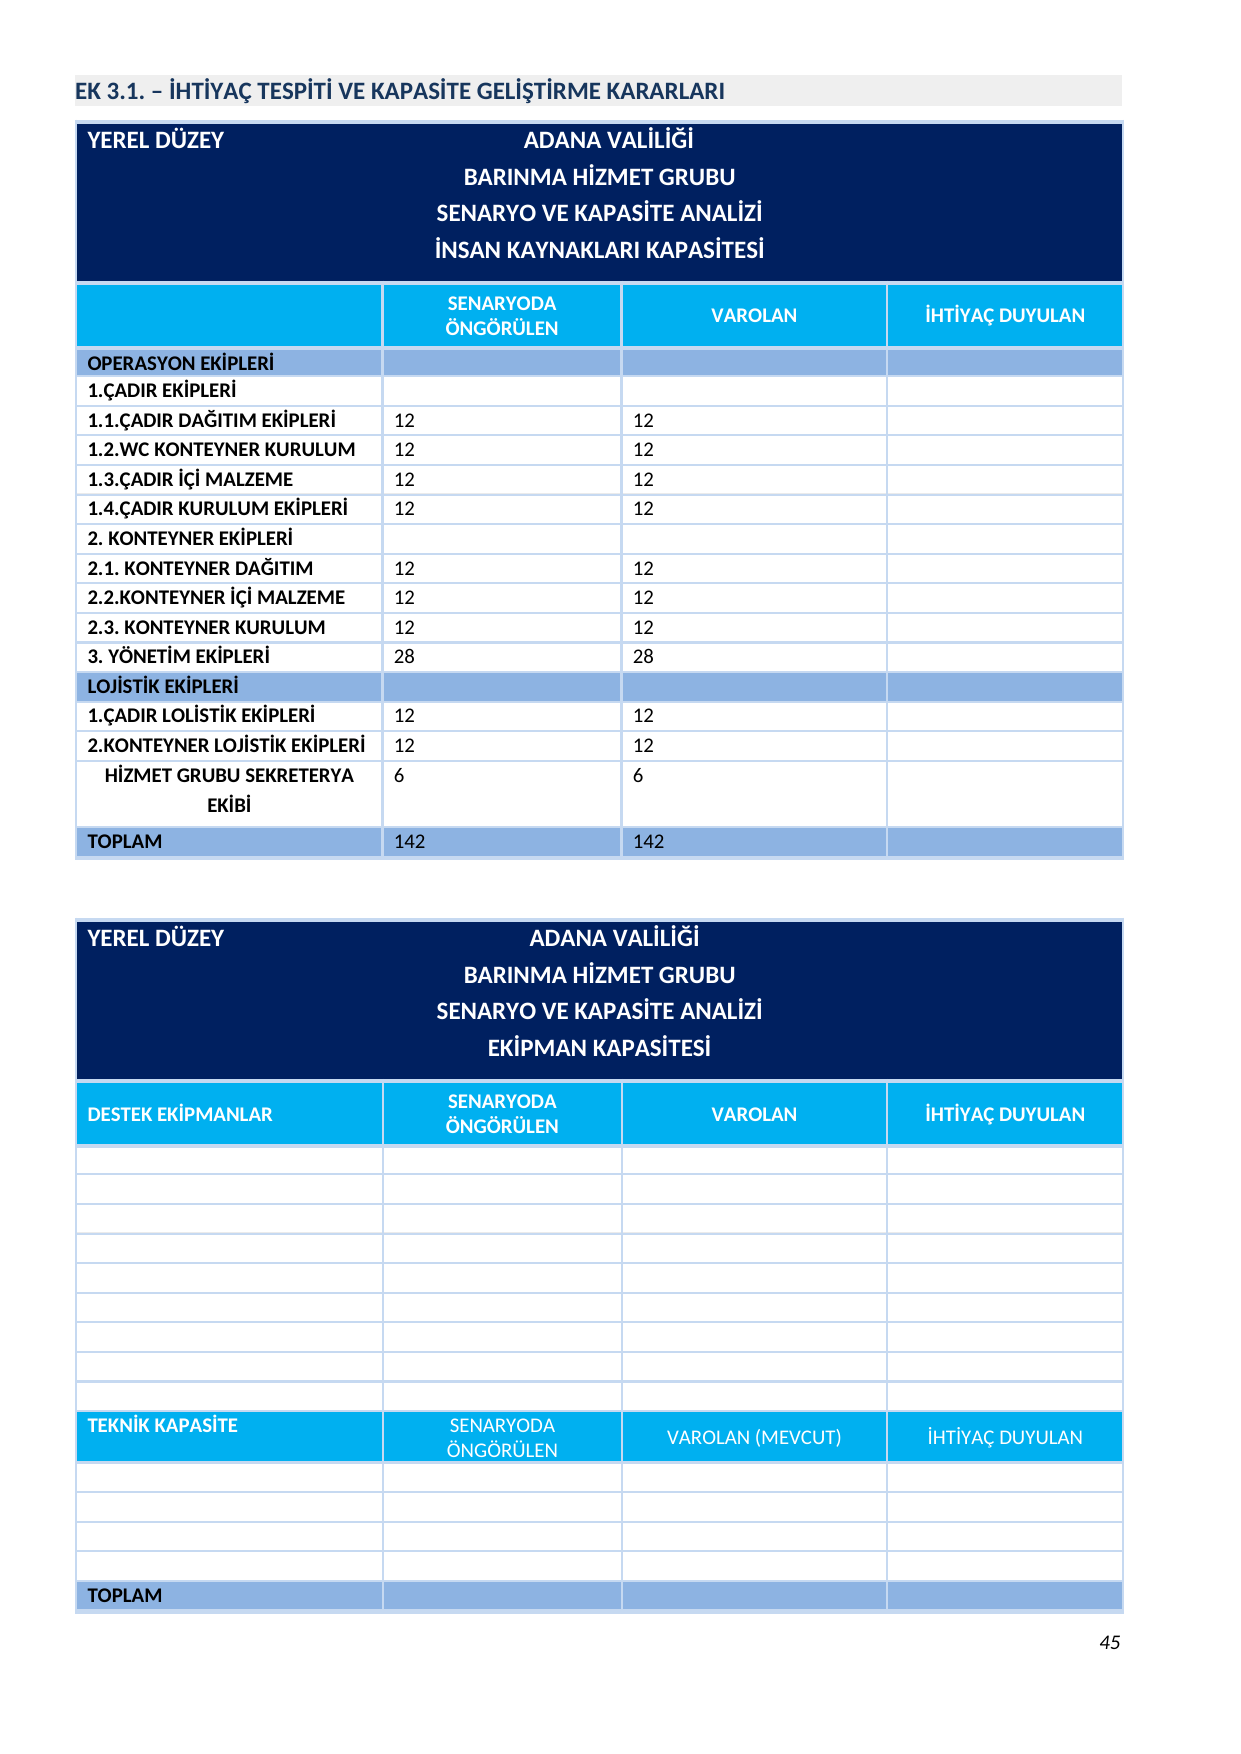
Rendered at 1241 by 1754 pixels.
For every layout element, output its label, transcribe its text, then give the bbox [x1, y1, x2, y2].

table_cell [623, 1148, 886, 1173]
table_cell [888, 1523, 1122, 1550]
table_cell [384, 673, 620, 701]
table_cell [888, 1353, 1122, 1380]
table_cell 12 [384, 407, 620, 434]
table_cell [888, 584, 1122, 612]
table_cell [888, 828, 1122, 856]
table_cell [888, 377, 1122, 405]
table_cell [623, 1523, 886, 1550]
table_cell [623, 1294, 886, 1321]
table_cell [623, 1464, 886, 1491]
table_cell VAROLAN [623, 1083, 886, 1144]
table_cell 12 [384, 614, 620, 641]
table_cell [888, 1205, 1122, 1232]
table_cell VAROLAN [623, 285, 886, 346]
table_cell [384, 1205, 621, 1232]
table_cell HİZMET GRUBU SEKRETERYA EKİBİ [77, 762, 381, 826]
table_cell [888, 1235, 1122, 1262]
table_cell 12 [623, 732, 886, 760]
table_cell 1.ÇADIR EKİPLERİ [77, 377, 381, 405]
table_cell [888, 1294, 1122, 1321]
table_cell [623, 1323, 886, 1351]
table_cell 1.1.ÇADIR DAĞITIM EKİPLERİ [77, 407, 381, 434]
table_cell [77, 1523, 382, 1550]
table_cell [623, 1552, 886, 1580]
table_cell İHTİYAÇ DUYULAN [888, 285, 1122, 346]
table_cell [77, 1175, 382, 1203]
table_cell 12 [384, 732, 620, 760]
table_cell [623, 1493, 886, 1521]
table_cell [888, 1175, 1122, 1203]
table_cell [384, 1175, 621, 1203]
table_cell [888, 644, 1122, 671]
table_cell 28 [623, 644, 886, 671]
table_cell [888, 762, 1122, 826]
table_cell [623, 525, 886, 553]
table_cell [384, 1523, 621, 1550]
table_cell [623, 377, 886, 405]
table_cell [888, 1464, 1122, 1491]
table_cell İHTİYAÇ DUYULAN [888, 1412, 1122, 1461]
table_cell [888, 1264, 1122, 1292]
table_cell 12 [623, 407, 886, 434]
table_cell [384, 1264, 621, 1292]
table_cell [384, 1294, 621, 1321]
table_cell [888, 1148, 1122, 1173]
table_cell 1.4.ÇADIR KURULUM EKİPLERİ [77, 496, 381, 523]
table_cell 142 [384, 828, 620, 856]
table_cell [623, 1353, 886, 1380]
table_cell 12 [384, 496, 620, 523]
table_cell 12 [384, 703, 620, 730]
table_cell 12 [384, 436, 620, 464]
table_cell [623, 1235, 886, 1262]
table_cell [888, 703, 1122, 730]
table_cell 6 [384, 762, 620, 826]
table_cell [623, 1175, 886, 1203]
table_cell 12 [623, 466, 886, 493]
table_header YEREL DÜZEY ADANA VALİLİĞİ BARINMA HİZMET GRUBU SENARYO VE KAPASİTE ANALİZİ EKİPMAN KAPASİTESİ [77, 922, 1122, 1079]
table_cell [384, 1235, 621, 1262]
table_cell [888, 407, 1122, 434]
table_cell VAROLAN (MEVCUT) [623, 1412, 886, 1461]
table_cell 2.1. KONTEYNER DAĞITIM KURULUM EKİPLERİ [77, 555, 381, 582]
table_cell SENARYODA ÖNGÖRÜLEN [384, 285, 620, 346]
table_cell [77, 1264, 382, 1292]
subtitle EK 3.1. – İHTİYAÇ TESPİTİ VE KAPASİTE GELİŞTİRME KARARLARI [75, 75, 1122, 106]
table_cell [77, 1383, 382, 1410]
table_cell TOPLAM [77, 828, 381, 856]
table_cell [623, 1582, 886, 1609]
table_cell [623, 1205, 886, 1232]
table_cell [384, 1582, 621, 1609]
table_cell [623, 1383, 886, 1410]
table_cell [384, 1353, 621, 1380]
table_cell [888, 436, 1122, 464]
table_cell [888, 614, 1122, 641]
table_cell 12 [623, 614, 886, 641]
table_cell 142 [623, 828, 886, 856]
table_cell SENARYODA ÖNGÖRÜLEN [384, 1412, 621, 1461]
table_cell 28 [384, 644, 620, 671]
table_cell [77, 285, 381, 346]
table_cell [77, 1235, 382, 1262]
table_cell LOJİSTİK EKİPLERİ [77, 673, 381, 701]
table_cell 3. YÖNETİM EKİPLERİ [77, 644, 381, 671]
table_cell [888, 496, 1122, 523]
table_cell 12 [384, 584, 620, 612]
table_cell [888, 1493, 1122, 1521]
table_cell [888, 1383, 1122, 1410]
table_cell [384, 525, 620, 553]
table_cell SENARYODA ÖNGÖRÜLEN [384, 1083, 621, 1144]
table_cell [77, 1464, 382, 1491]
table_cell [77, 1148, 382, 1173]
table_cell [384, 1148, 621, 1173]
table_cell [77, 1294, 382, 1321]
table_cell OPERASYON EKİPLERİ [77, 350, 381, 375]
table_cell [623, 350, 886, 375]
table_cell [384, 1323, 621, 1351]
table_cell [384, 1383, 621, 1410]
table_cell [888, 525, 1122, 553]
table_cell 1.2.WC KONTEYNER KURULUM EKİPLERİ [77, 436, 381, 464]
table_cell 12 [623, 496, 886, 523]
table_cell [888, 466, 1122, 493]
table_cell 12 [623, 555, 886, 582]
table_cell [888, 350, 1122, 375]
table_cell 1.3.ÇADIR İÇİ MALZEME DAĞITIM EKİPLERİ [77, 466, 381, 493]
table_cell TOPLAM [77, 1582, 382, 1609]
table_cell [888, 673, 1122, 701]
table_cell [623, 1264, 886, 1292]
table_cell [77, 1552, 382, 1580]
table_cell 2.KONTEYNER LOJİSTİK EKİPLERİ [77, 732, 381, 760]
table_cell 2. KONTEYNER EKİPLERİ [77, 525, 381, 553]
table_cell [384, 1552, 621, 1580]
table_cell 12 [623, 436, 886, 464]
table_cell 12 [384, 555, 620, 582]
table_cell [623, 673, 886, 701]
table_cell 2.3. KONTEYNER KURULUM KOORDİNASYON EKİBİ [77, 614, 381, 641]
table_cell [384, 1464, 621, 1491]
table_cell [77, 1323, 382, 1351]
table_cell [888, 555, 1122, 582]
table_cell [77, 1493, 382, 1521]
table_cell 6 [623, 762, 886, 826]
table_cell [888, 1582, 1122, 1609]
table_cell [77, 1353, 382, 1380]
table_cell 12 [384, 466, 620, 493]
table_cell DESTEK EKİPMANLAR [77, 1083, 382, 1144]
table_cell [888, 1552, 1122, 1580]
table_cell [384, 1493, 621, 1521]
table_cell 12 [623, 703, 886, 730]
table_cell [888, 732, 1122, 760]
table_header YEREL DÜZEY ADANA VALİLİĞİ BARINMA HİZMET GRUBU SENARYO VE KAPASİTE ANALİZİ İNSAN KAYNAKLARI KAPASİTESİ [77, 124, 1122, 281]
table_cell [888, 1323, 1122, 1351]
table_cell İHTİYAÇ DUYULAN [888, 1083, 1122, 1144]
table_cell 2.2.KONTEYNER İÇİ MALZEME DAĞITIM EKİPLERİ [77, 584, 381, 612]
table_cell TEKNİK KAPASİTE [77, 1412, 382, 1461]
table_cell [384, 377, 620, 405]
table_cell 1.ÇADIR LOLİSTİK EKİPLERİ [77, 703, 381, 730]
table_cell [384, 350, 620, 375]
table_cell [77, 1205, 382, 1232]
table_cell 12 [623, 584, 886, 612]
